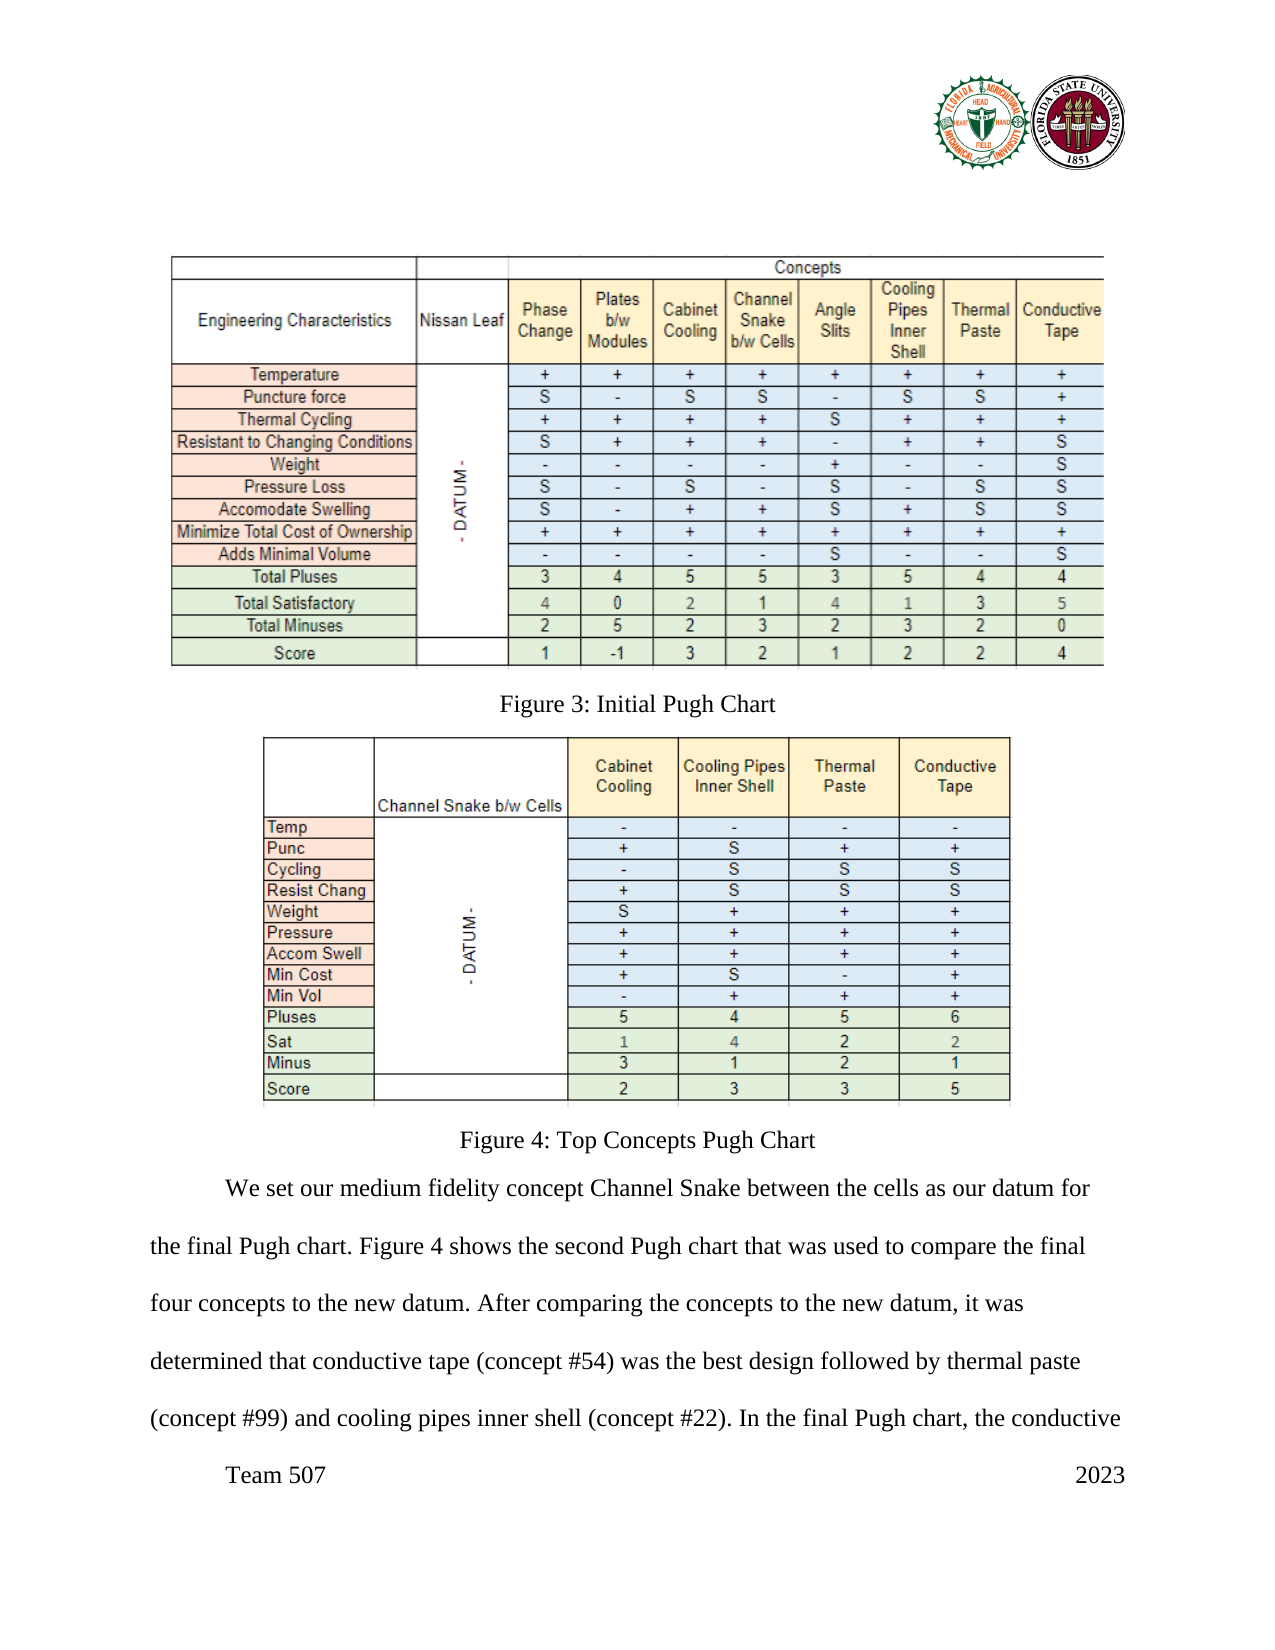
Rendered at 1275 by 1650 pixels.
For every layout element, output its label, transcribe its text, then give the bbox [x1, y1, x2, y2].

text Figure 4: Top Concepts Pugh Chart [150, 1126, 1125, 1154]
picture [933, 75, 1125, 170]
text Figure 3: Initial Pugh Chart [150, 689, 1125, 717]
picture [262, 736, 1013, 1107]
picture [171, 255, 1104, 670]
